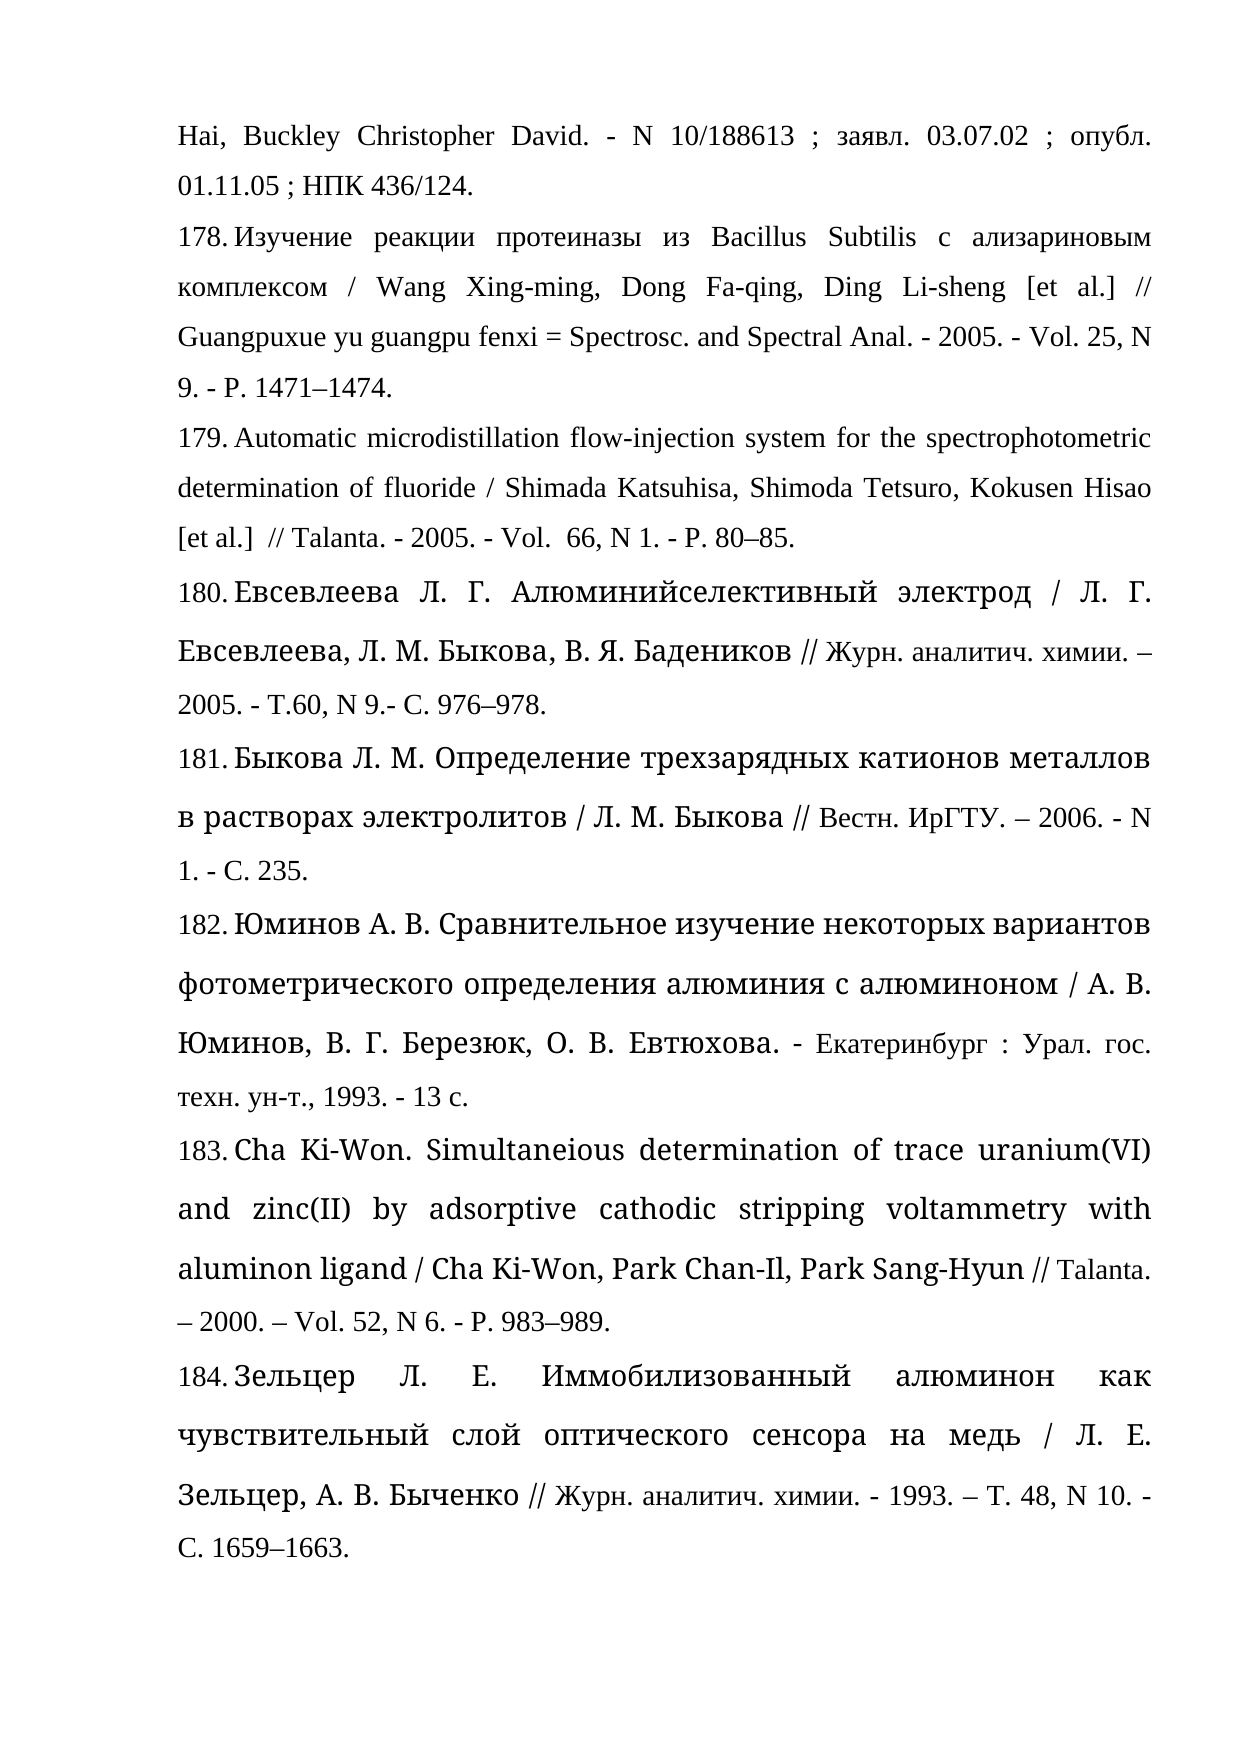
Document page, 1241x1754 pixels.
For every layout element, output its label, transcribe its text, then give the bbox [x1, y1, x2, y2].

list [177, 118, 1152, 202]
list Евсевлеева Л. Г. Алюминийселективный электрод / Л. Г. Евсевлеева, Л. М. Быкова, В. Я. Бадеников // Журн. аналитич. химии. – 2005. - Т.60, N 9.- С. 976–978. [177, 571, 1152, 720]
list Cha Ki-Won. Simultaneious determination of trace uranium(VI) and zinc(II) by adsorptive cathodic stripping voltammetry with aluminon ligand / Cha Ki-Won, Park Chan-Il, Park Sang-Hyun // Talanta. – 2000. – Vol. 52, N 6. - Р. 983–989. [177, 1129, 1152, 1338]
list Зельцер Л. Е. Иммобилизованный алюминон как чувствительный слой оптического сенсора на медь / Л. Е. Зельцер, А. В. Быченко // Журн. аналитич. химии. - 1993. – Т. 48, N 10. - С. 1659–1663. [177, 1355, 1152, 1564]
list Быкова Л. М. Определение трехзарядных катионов металлов в растворах электролитов / Л. М. Быкова // Вестн. ИрГТУ. – 2006. - N 1. - С. 235. [177, 737, 1152, 887]
list Automatic microdistillation flow-injection system for the spectrophotometric determination of fluoride / Shimada Katsuhisa, Shimoda Tetsuro, Kokusen Hisao [et al.] // Talanta. - 2005. - Vol. 66, N 1. - Р. 80–85. [177, 420, 1152, 554]
list Изучение реакции протеиназы из Bacillus Subtilis с ализариновым комплексом / Wang Xing-ming, Dong Fa-qing, Ding Li-sheng [et al.] // Guangpuxue yu guangpu fenxi = Spectrosc. and Spectral Anal. - 2005. - Vol. 25, N 9. - Р. 1471–1474. [177, 219, 1152, 403]
list Юминов А. В. Сравнительное изучение некоторых вариантов фотометрического определения алюминия с алюминоном / А. В. Юминов, В. Г. Березюк, О. В. Евтюхова. - Екатеринбург : Урал. гос. техн. ун-т., 1993. - 13 с. [177, 903, 1152, 1112]
